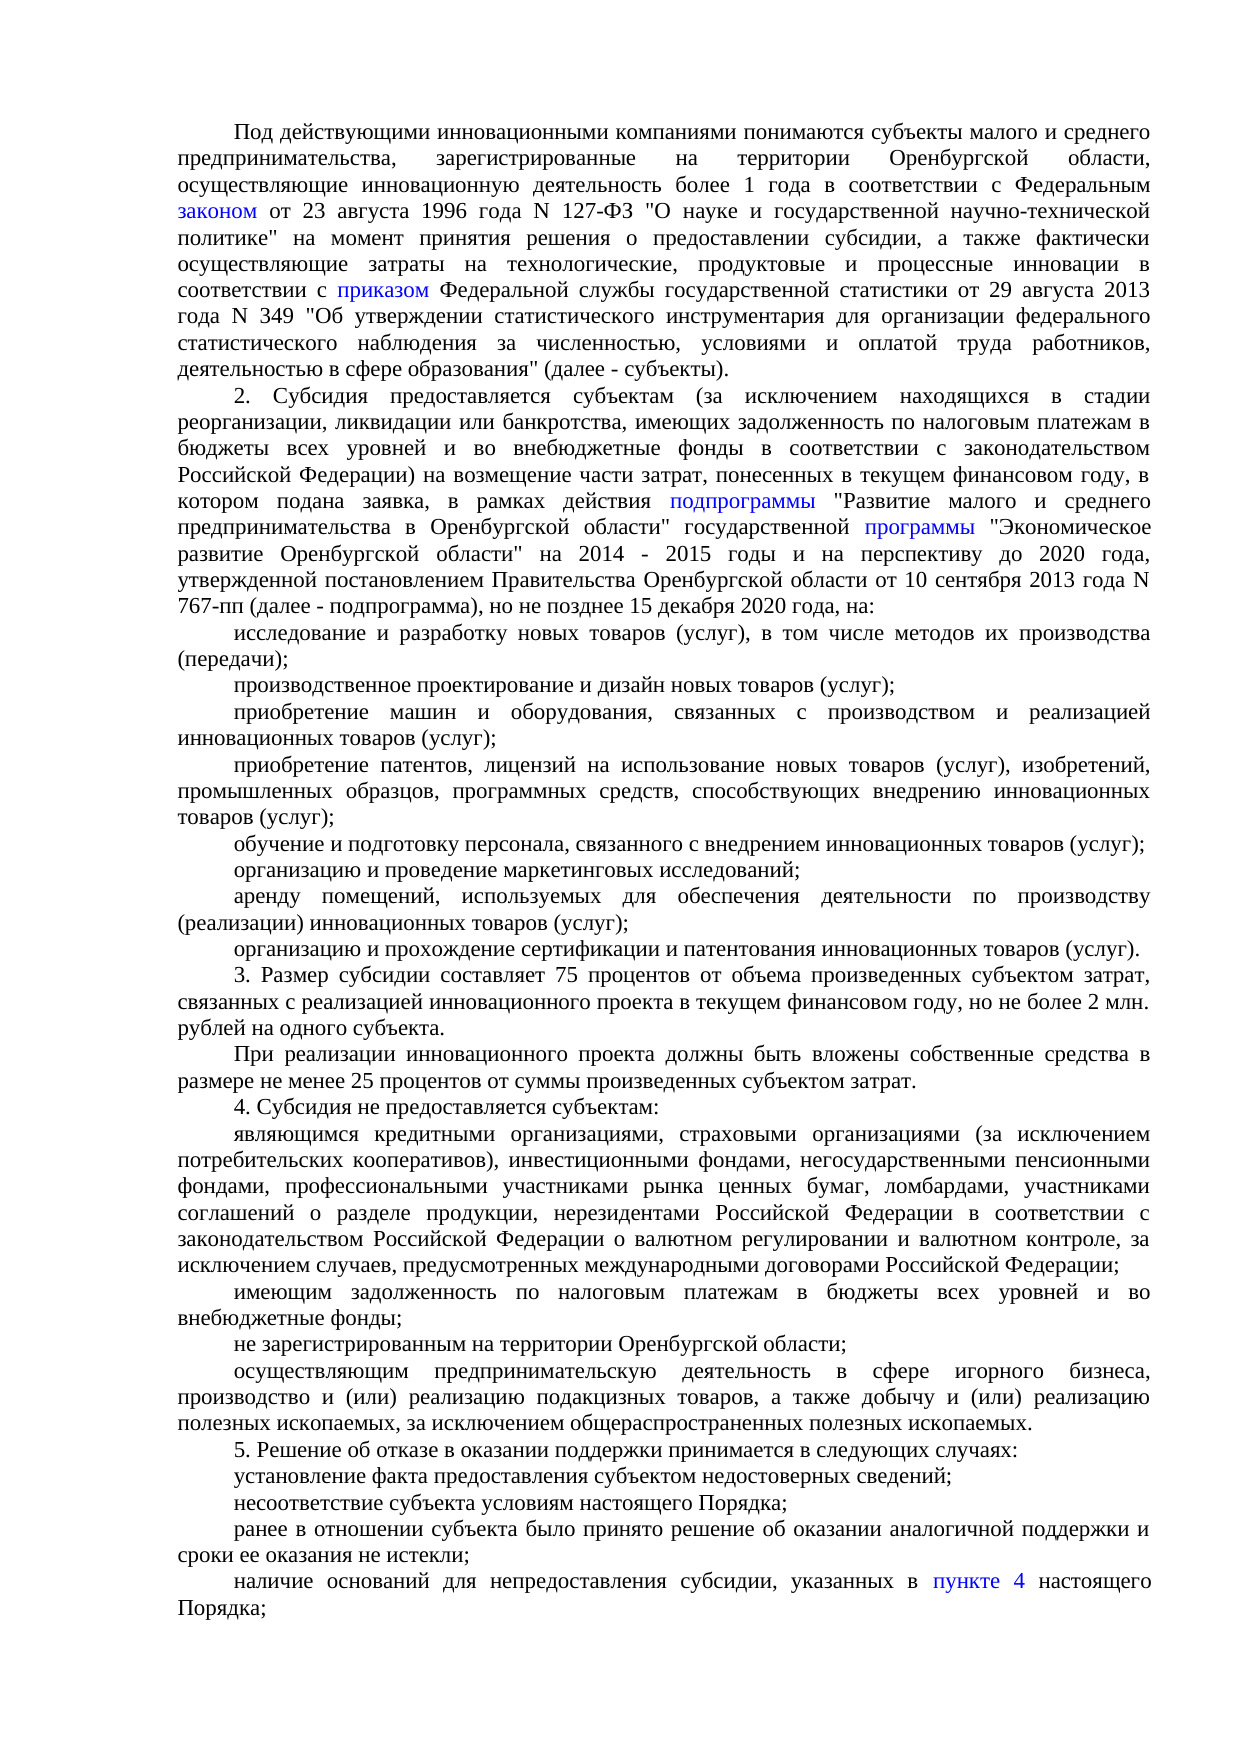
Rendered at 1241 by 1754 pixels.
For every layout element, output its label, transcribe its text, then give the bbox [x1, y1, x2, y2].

text не зарегистрированным на территории Оренбургской области; [177, 1330, 1152, 1357]
text 2. Субсидия предоставляется субъектам (за исключением находящихся в стадии реорганизации, ликвидации или банкротства, имеющих задолженность по налоговым платежам в бюджеты всех уровней и во внебюджетные фонды в соответствии с законодательством Российской Федерации) на возмещение части затрат, понесенных в текущем финансовом году, в котором подана заявка, в рамках действия подпрограммы "Развитие малого и среднего предпринимательства в Оренбургской области" государственной программы "Экономическое развитие Оренбургской области" на 2014 - 2015 годы и на перспективу до 2020 года, утвержденной постановлением Правительства Оренбургской области от 10 сентября 2013 года N 767-пп (далее - подпрограмма), но не позднее 15 декабря 2020 года, на: [177, 382, 1152, 619]
text ранее в отношении субъекта было принято решение об оказании аналогичной поддержки и сроки ее оказания не истекли; [177, 1515, 1152, 1568]
text являющимся кредитными организациями, страховыми организациями (за исключением потребительских кооперативов), инвестиционными фондами, негосударственными пенсионными фондами, профессиональными участниками рынка ценных бумаг, ломбардами, участниками соглашений о разделе продукции, нерезидентами Российской Федерации в соответствии с законодательством Российской Федерации о валютном регулировании и валютном контроле, за исключением случаев, предусмотренных международными договорами Российской Федерации; [177, 1119, 1152, 1278]
text производственное проектирование и дизайн новых товаров (услуг); [177, 672, 1152, 698]
text наличие оснований для непредоставления субсидии, указанных в пункте 4 настоящего Порядка; [177, 1568, 1152, 1620]
text организацию и прохождение сертификации и патентования инновационных товаров (услуг). [177, 935, 1152, 961]
text обучение и подготовку персонала, связанного с внедрением инновационных товаров (услуг); [177, 830, 1152, 856]
text имеющим задолженность по налоговым платежам в бюджеты всех уровней и во внебюджетные фонды; [177, 1278, 1152, 1330]
text организацию и проведение маркетинговых исследований; [177, 856, 1152, 882]
text осуществляющим предпринимательскую деятельность в сфере игорного бизнеса, производство и (или) реализацию подакцизных товаров, а также добычу и (или) реализацию полезных ископаемых, за исключением общераспространенных полезных ископаемых. [177, 1357, 1152, 1436]
text 4. Субсидия не предоставляется субъектам: [177, 1093, 1152, 1119]
text 5. Решение об отказе в оказании поддержки принимается в следующих случаях: [177, 1436, 1152, 1462]
text приобретение патентов, лицензий на использование новых товаров (услуг), изобретений, промышленных образцов, программных средств, способствующих внедрению инновационных товаров (услуг); [177, 751, 1152, 830]
text исследование и разработку новых товаров (услуг), в том числе методов их производства (передачи); [177, 619, 1152, 672]
text аренду помещений, используемых для обеспечения деятельности по производству (реализации) инновационных товаров (услуг); [177, 882, 1152, 935]
text приобретение машин и оборудования, связанных с производством и реализацией инновационных товаров (услуг); [177, 698, 1152, 751]
text 3. Размер субсидии составляет 75 процентов от объема произведенных субъектом затрат, связанных с реализацией инновационного проекта в текущем финансовом году, но не более 2 млн. рублей на одного субъекта. [177, 961, 1152, 1041]
text несоответствие субъекта условиям настоящего Порядка; [177, 1488, 1152, 1515]
text Под действующими инновационными компаниями понимаются субъекты малого и среднего предпринимательства, зарегистрированные на территории Оренбургской области, осуществляющие инновационную деятельность более 1 года в соответствии с Федеральным законом от 23 августа 1996 года N 127-ФЗ "О науке и государственной научно-технической политике" на момент принятия решения о предоставлении субсидии, а также фактически осуществляющие затраты на технологические, продуктовые и процессные инновации в соответствии с приказом Федеральной службы государственной статистики от 29 августа 2013 года N 349 "Об утверждении статистического инструментария для организации федерального статистического наблюдения за численностью, условиями и оплатой труда работников, деятельностью в сфере образования" (далее - субъекты). [177, 118, 1152, 382]
text При реализации инновационного проекта должны быть вложены собственные средства в размере не менее 25 процентов от суммы произведенных субъектом затрат. [177, 1041, 1152, 1093]
text установление факта предоставления субъектом недостоверных сведений; [177, 1462, 1152, 1488]
